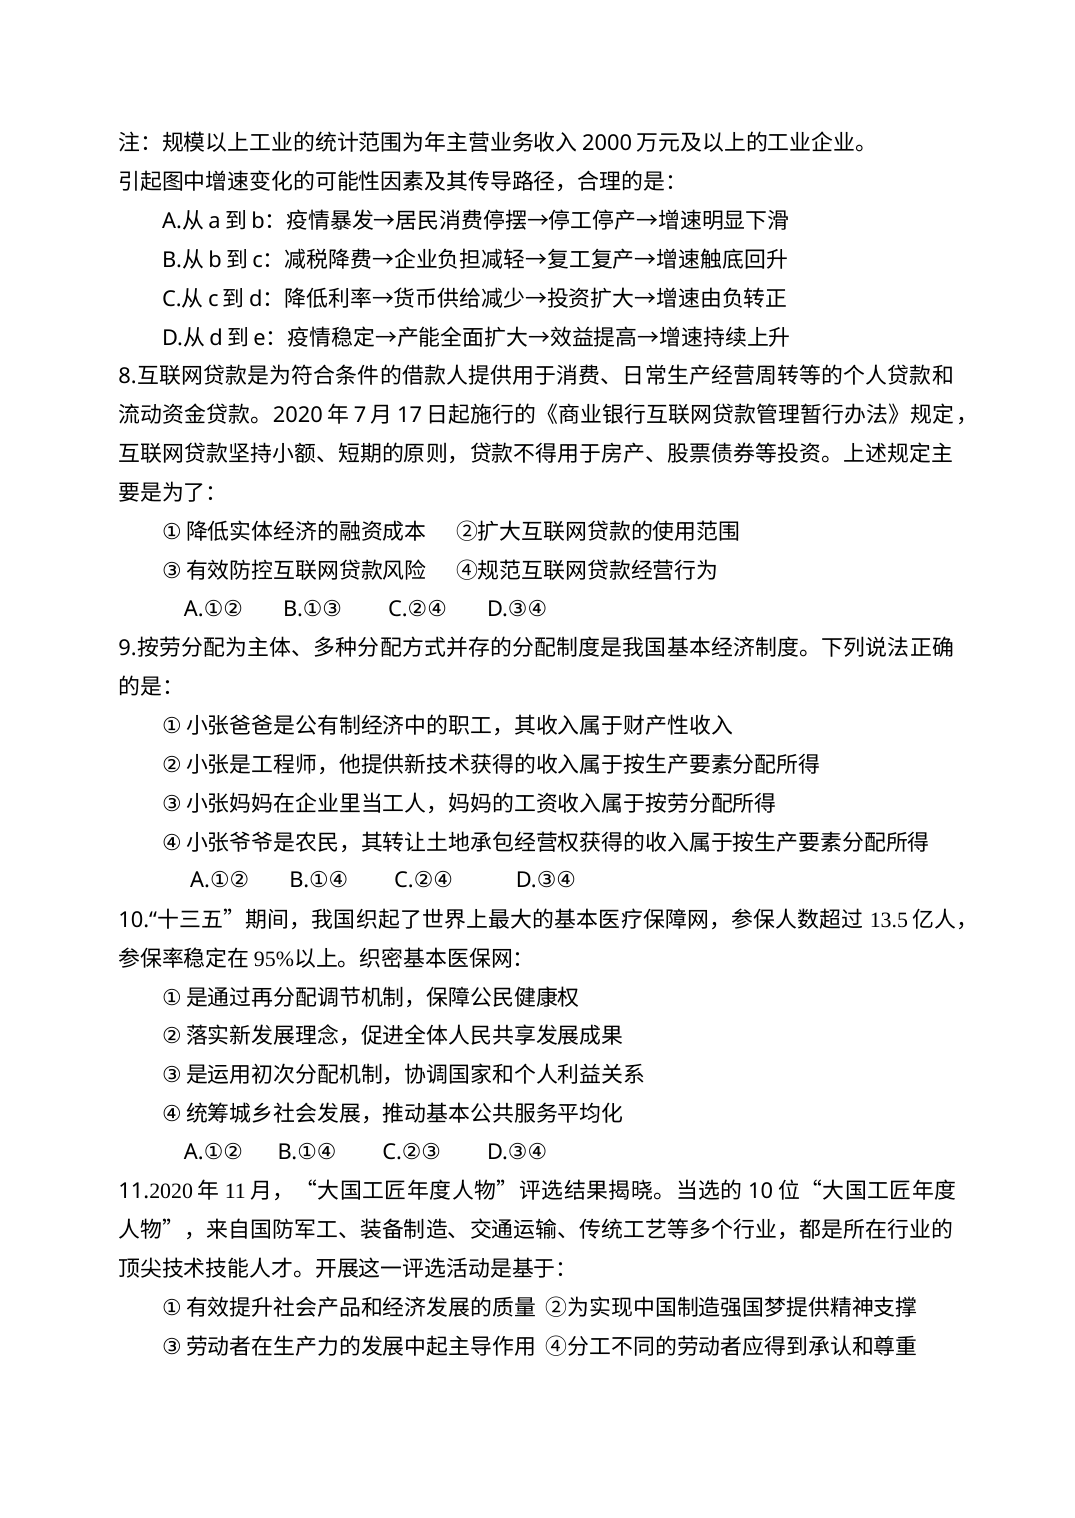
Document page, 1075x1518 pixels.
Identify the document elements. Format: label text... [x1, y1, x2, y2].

text ①小张爸爸是公有制经济中的职工，其收入属于财产性收入 [118, 708, 957, 740]
text B.从b到c：减税降费→企业负担减轻→复工复产→增速触底回升 [118, 242, 957, 274]
text 11.2020年11月，“大国工匠年度人物”评选结果揭晓。当选的10位“大国工匠年度人物”，来自国防军工、装备制造、交通运输、传统工艺等多个行业，都是所在行业的顶尖技术技能人才。开展这一评选活动是基于： [118, 1173, 957, 1283]
text ②落实新发展理念，促进全体人民共享发展成果 [118, 1018, 957, 1051]
text ③小张妈妈在企业里当工人，妈妈的工资收入属于按劳分配所得 [118, 785, 957, 818]
text 8.互联网贷款是为符合条件的借款人提供用于消费、日常生产经营周转等的个人贷款和流动资金贷款。2020年7月17日起施行的《商业银行互联网贷款管理暂行办法》规定，互联网贷款坚持小额、短期的原则，贷款不得用于房产、股票债券等投资。上述规定主要是为了： [118, 358, 957, 507]
text ②小张是工程师，他提供新技术获得的收入属于按生产要素分配所得 [118, 746, 957, 779]
text ③劳动者在生产力的发展中起主导作用 ④分工不同的劳动者应得到承认和尊重 [118, 1328, 957, 1361]
text 注：规模以上工业的统计范围为年主营业务收入2000万元及以上的工业企业。 [118, 125, 957, 158]
text C.从c到d：降低利率→货币供给减少→投资扩大→增速由负转正 [118, 280, 957, 313]
text 10.“十三五”期间，我国织起了世界上最大的基本医疗保障网，参保人数超过13.5亿人，参保率稳定在95%以上。织密基本医保网： [118, 901, 957, 973]
text ①降低实体经济的融资成本 ②扩大互联网贷款的使用范围 [118, 514, 957, 546]
text A.从a到b：疫情暴发→居民消费停摆→停工停产→增速明显下滑 [118, 203, 957, 235]
text ③是运用初次分配机制，协调国家和个人利益关系 [118, 1057, 957, 1089]
text D.从d到e：疫情稳定→产能全面扩大→效益提高→增速持续上升 [118, 319, 957, 352]
text ①是通过再分配调节机制，保障公民健康权 [118, 979, 957, 1012]
text A.①② B.①④ C.②④ D.③④ [118, 863, 957, 896]
text ④小张爷爷是农民，其转让土地承包经营权获得的收入属于按生产要素分配所得 [118, 824, 957, 857]
text ③有效防控互联网贷款风险 ④规范互联网贷款经营行为 [118, 553, 957, 585]
text ④统筹城乡社会发展，推动基本公共服务平均化 [118, 1096, 957, 1128]
text A.①② B.①④ C.②③ D.③④ [118, 1134, 957, 1167]
text A.①② B.①③ C.②④ D.③④ [118, 591, 957, 624]
text 9.按劳分配为主体、多种分配方式并存的分配制度是我国基本经济制度。下列说法正确的是： [118, 630, 957, 701]
text ①有效提升社会产品和经济发展的质量 ②为实现中国制造强国梦提供精神支撑 [118, 1290, 957, 1322]
text 引起图中增速变化的可能性因素及其传导路径，合理的是： [118, 164, 957, 196]
